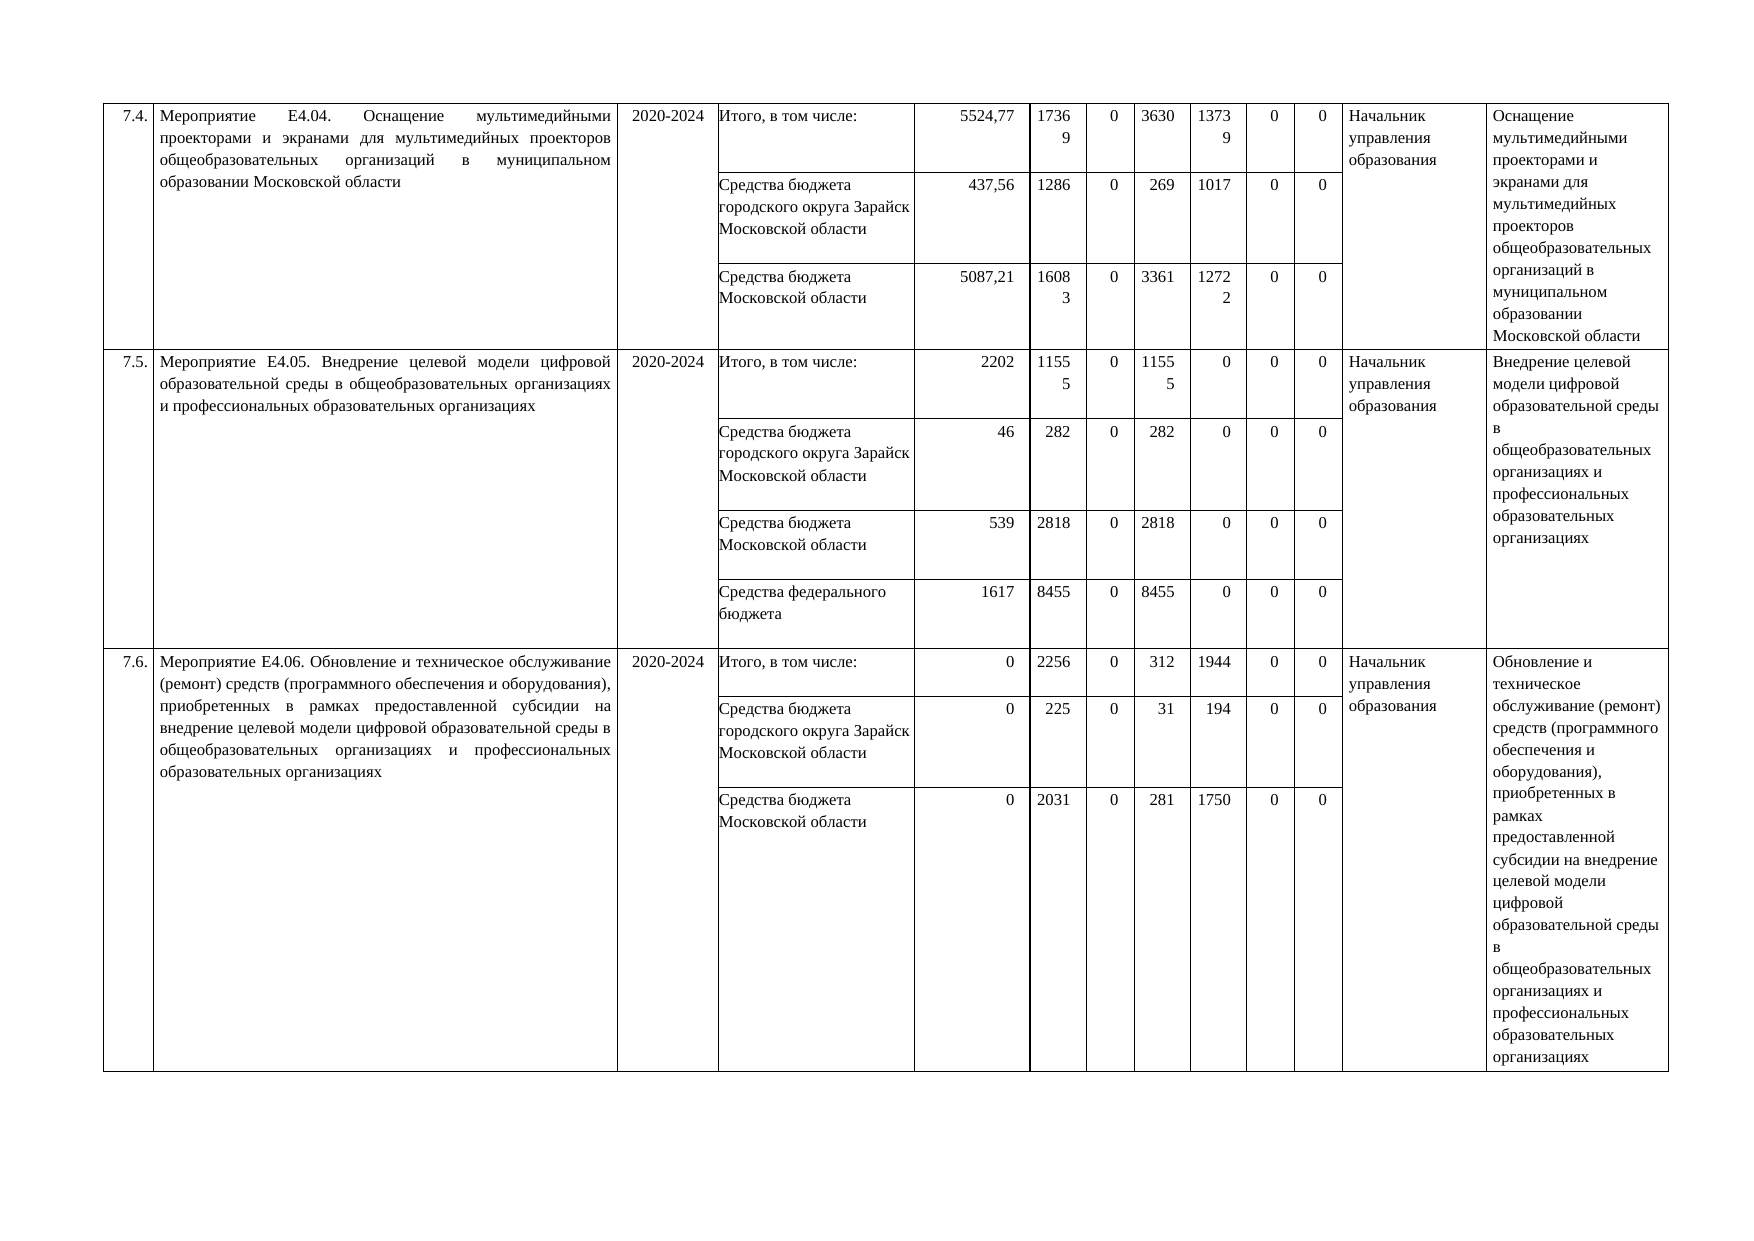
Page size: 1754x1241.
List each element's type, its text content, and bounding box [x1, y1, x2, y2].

table_cell 1617 [915, 580, 1029, 648]
table_cell 0 [1247, 697, 1294, 787]
table_cell 0 [1295, 580, 1342, 648]
table_cell 16083 [1031, 264, 1086, 349]
table_cell 0 [1087, 104, 1134, 172]
table_cell 2202 [915, 350, 1029, 418]
table_cell Мероприятие E4.05. Внедрение целевой модели цифровой образовательной среды в общеобразовательных организациях и профессиональных образовательных организациях [154, 350, 617, 648]
table_cell 2020-2024 [618, 104, 718, 349]
table_cell 1750 [1191, 788, 1246, 1071]
table_cell 0 [1247, 264, 1294, 349]
table_cell 0 [1295, 264, 1342, 349]
table_cell 0 [1247, 419, 1294, 509]
table_cell 0 [1087, 511, 1134, 579]
table_cell 0 [1295, 350, 1342, 418]
table_cell 2256 [1031, 649, 1086, 696]
table_cell Мероприятие E4.04. Оснащение мультимедийными проекторами и экранами для мультимедийных проекторов общеобразовательных организаций в муниципальном образовании Московской области [154, 104, 617, 349]
table_cell Средства бюджета городского округа Зарайск Московской области [719, 419, 914, 509]
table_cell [719, 173, 914, 263]
table_cell Средства бюджета городского округа Зарайск Московской области [719, 697, 914, 787]
table_cell 0 [1191, 580, 1246, 648]
table_cell Средства бюджета Московской области [719, 511, 914, 579]
table_cell 7.6. [104, 649, 153, 1071]
table_cell Итого, в том числе: [719, 649, 914, 696]
table_cell Средства бюджета Московской области [719, 264, 914, 349]
table_cell 0 [1087, 788, 1134, 1071]
table_cell 0 [1295, 419, 1342, 509]
table_cell 8455 [1031, 580, 1086, 648]
table_cell 194 [1191, 697, 1246, 787]
table_cell Оснащение мультимедийными проекторами и экранами для мультимедийных проекторов общеобразовательных организаций в муниципальном образовании Московской области [1487, 104, 1668, 349]
table_cell Средства федерального бюджета [719, 580, 914, 648]
table_cell 0 [1295, 173, 1342, 263]
table_cell Внедрение целевой модели цифровой образовательной среды в общеобразовательных организациях и профессиональных образовательных организациях [1487, 350, 1668, 648]
table_cell 282 [1031, 419, 1086, 509]
table_cell 1017 [1191, 173, 1246, 263]
table_cell 11555 [1031, 350, 1086, 418]
table_cell 282 [1135, 419, 1190, 509]
table_cell 0 [1247, 511, 1294, 579]
table_cell Итого, в том числе: [719, 350, 914, 418]
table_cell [1343, 104, 1486, 349]
table_cell 0 [1087, 173, 1134, 263]
table_cell 0 [1087, 419, 1134, 509]
table_cell 269 [1135, 173, 1190, 263]
table_cell 0 [1247, 173, 1294, 263]
table_cell 225 [1031, 697, 1086, 787]
table_cell 437,56 [915, 173, 1029, 263]
table_cell Начальник управления образования [1343, 649, 1486, 1071]
table_cell 0 [915, 649, 1029, 696]
table_cell 312 [1135, 649, 1190, 696]
table_cell 3630 [1135, 104, 1190, 172]
table_cell 2818 [1031, 511, 1086, 579]
table_cell 7.5. [104, 350, 153, 648]
table_cell 0 [1247, 580, 1294, 648]
table_cell 0 [1295, 649, 1342, 696]
table_cell 0 [1087, 350, 1134, 418]
table_cell 0 [1087, 264, 1134, 349]
table_cell 7.4. [104, 104, 153, 349]
table_cell Мероприятие E4.06. Обновление и техническое обслуживание (ремонт) средств (программного обеспечения и оборудования), приобретенных в рамках предоставленной субсидии на внедрение целевой модели цифровой образовательной среды в общеобразовательных организациях и профессиональных образовательных организациях [154, 649, 617, 1071]
table_cell 0 [1087, 580, 1134, 648]
table_cell 1286 [1031, 173, 1086, 263]
table_cell Итого, в том числе: [719, 104, 914, 172]
table_cell Средства бюджета Московской области [719, 788, 914, 1071]
table_cell 0 [1247, 350, 1294, 418]
table_cell Обновление и техническое обслуживание (ремонт) средств (программного обеспечения и оборудования), приобретенных в рамках предоставленной субсидии на внедрение целевой модели цифровой образовательной среды в общеобразовательных организациях и профессиональных образовательных организациях [1487, 649, 1668, 1071]
table_cell 5524,77 [915, 104, 1029, 172]
table_cell 2020-2024 [618, 350, 718, 648]
table_cell 2031 [1031, 788, 1086, 1071]
table_cell 12722 [1191, 264, 1246, 349]
table_cell 5087,21 [915, 264, 1029, 349]
table_cell 0 [1295, 104, 1342, 172]
table_cell 2020-2024 [618, 649, 718, 1071]
table_cell 281 [1135, 788, 1190, 1071]
table_cell 0 [915, 697, 1029, 787]
table_cell 0 [1191, 419, 1246, 509]
table_cell 3361 [1135, 264, 1190, 349]
table_cell 11555 [1135, 350, 1190, 418]
table_cell 0 [1295, 788, 1342, 1071]
table_cell 0 [1087, 649, 1134, 696]
table_cell 0 [915, 788, 1029, 1071]
table_cell 13739 [1191, 104, 1246, 172]
table_cell 0 [1087, 697, 1134, 787]
table_cell Начальник управления образования [1343, 350, 1486, 648]
table_cell 0 [1247, 104, 1294, 172]
table_cell 0 [1191, 350, 1246, 418]
table_cell 17369 [1031, 104, 1086, 172]
table_cell 539 [915, 511, 1029, 579]
table_cell 0 [1191, 511, 1246, 579]
table_cell 1944 [1191, 649, 1246, 696]
table_cell 0 [1247, 788, 1294, 1071]
table_cell 0 [1295, 697, 1342, 787]
table_cell 46 [915, 419, 1029, 509]
table_cell 8455 [1135, 580, 1190, 648]
table_cell 0 [1295, 511, 1342, 579]
table_cell 2818 [1135, 511, 1190, 579]
table_cell 31 [1135, 697, 1190, 787]
table_cell 0 [1247, 649, 1294, 696]
